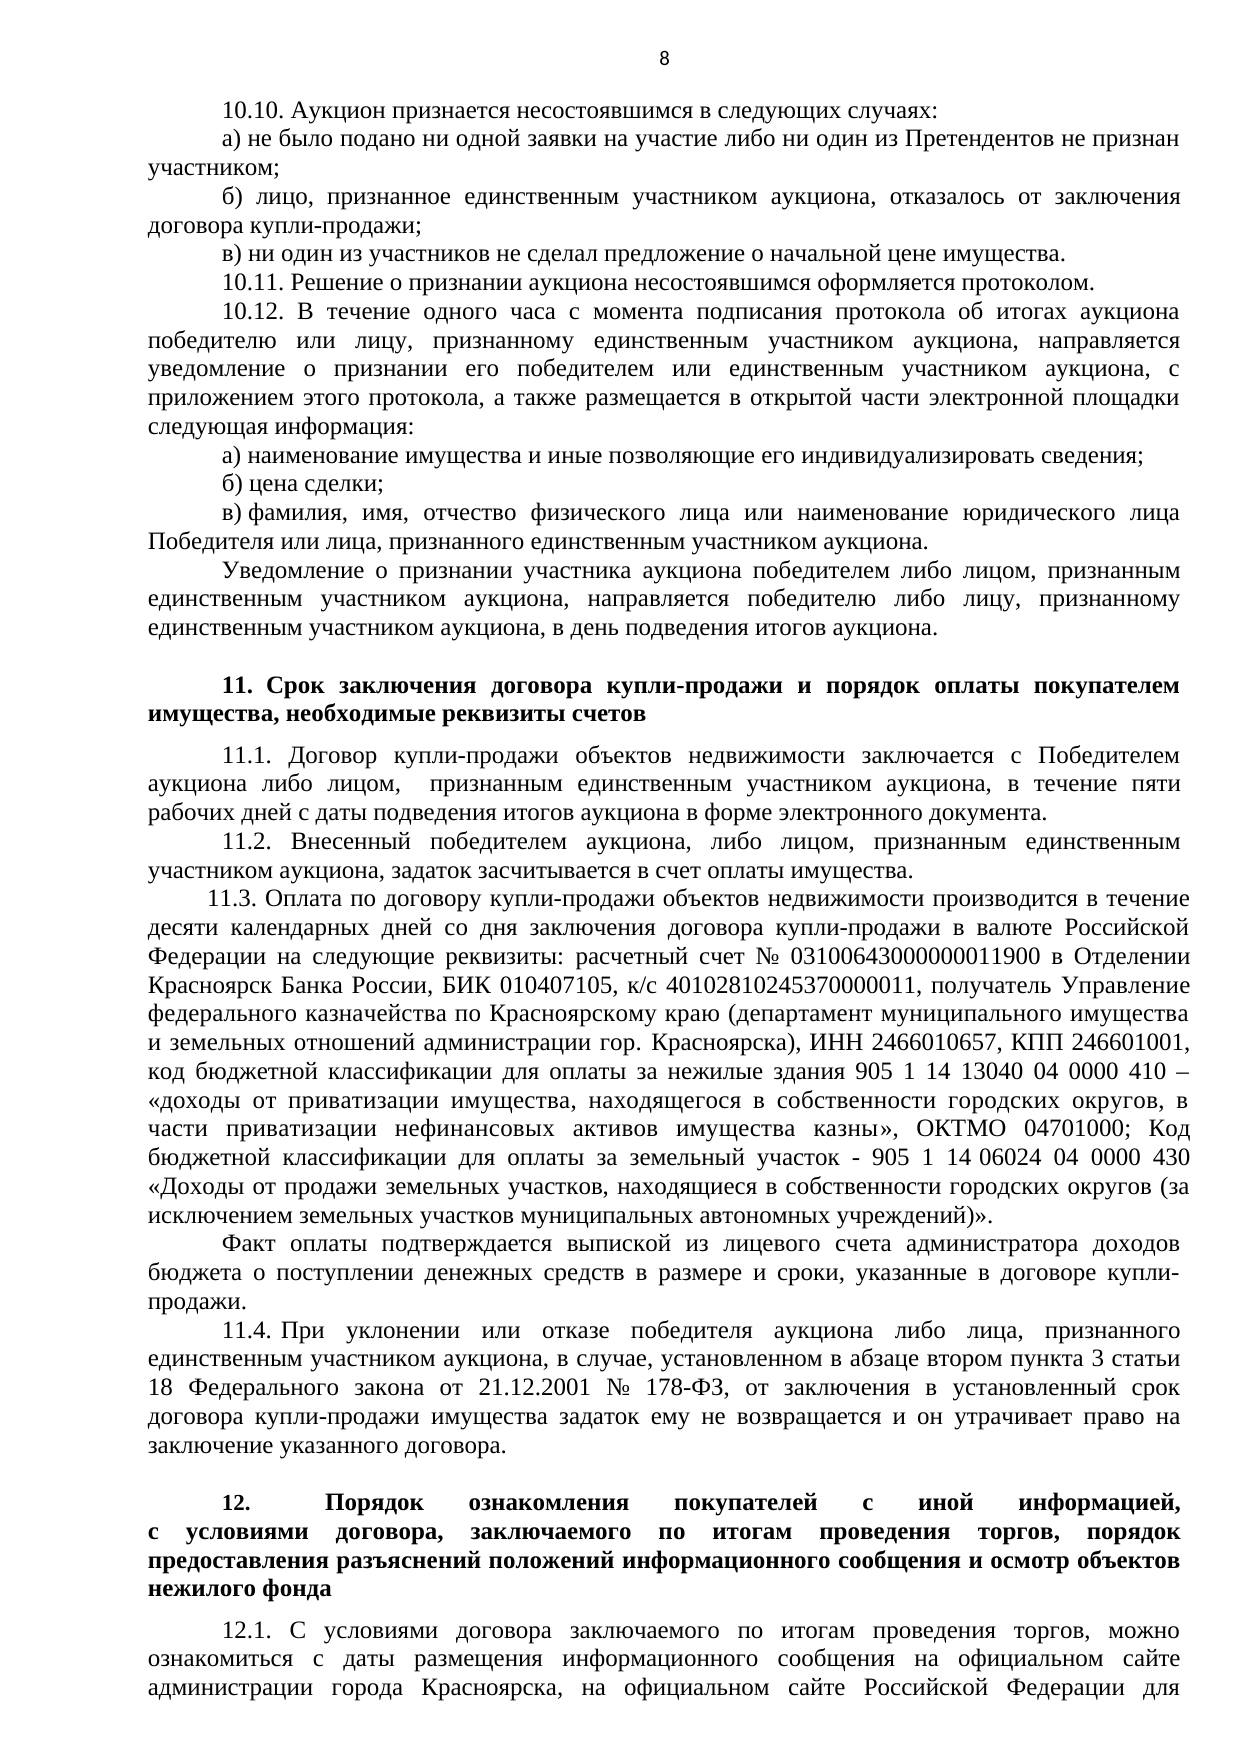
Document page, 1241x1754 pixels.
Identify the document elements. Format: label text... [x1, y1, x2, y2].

text б) лицо, признанное единственным участником аукциона, отказалось от заключения договора купли-продажи; [148, 181, 1181, 238]
text 10.11. Решение о признании аукциона несостоявшимся оформляется протоколом. [148, 267, 1181, 296]
text 10.10. Аукцион признается несостоявшимся в следующих случаях: [148, 95, 1181, 123]
text б) цена сделки; [148, 468, 1181, 497]
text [148, 1615, 1181, 1701]
text а) не было подано ни одной заявки на участие либо ни один из Претендентов не признан участником; [148, 123, 1181, 181]
text 10.12. В течение одного часа с момента подписания протокола об итогах аукциона победителю или лицу, признанному единственным участником аукциона, направляется уведомление о признании его победителем или единственным участником аукциона, с приложением этого протокола, а также размещается в открытой части электронной площадки следующая информация: [148, 296, 1181, 440]
list Порядок ознакомления покупателей с иной информацией, с условиями договора, заключаемого по итогам проведения торгов, порядок предоставления разъяснений положений информационного сообщения и осмотр объектов нежилого фонда [148, 1487, 1181, 1602]
text 11.3. Оплата по договору купли-продажи объектов недвижимости производится в течение десяти календарных дней со дня заключения договора купли-продажи в валюте Российской Федерации на следующие реквизиты: расчетный счет № 03100643000000011900 в Отделении Красноярск Банка России, БИК 010407105, к/с 40102810245370000011, получатель Управление федерального казначейства по Красноярскому краю (департамент муниципального имущества и земельных отношений администрации гор. Красноярска), ИНН 2466010657, КПП 246601001, код бюджетной классификации для оплаты за нежилые здания 905 1 14 13040 04 0000 410 – «доходы от приватизации имущества, находящегося в собственности городских округов, в части приватизации нефинансовых активов имущества казны», ОКТМО 04701000; Код бюджетной классификации для оплаты за земельный участок - 905 1 14 06024 04 0000 430 «Доходы от продажи земельных участков, находящиеся в собственности городских округов (за исключением земельных участков муниципальных автономных учреждений)». [148, 883, 1190, 1228]
text Уведомление о признании участника аукциона победителем либо лицом, признанным единственным участником аукциона, направляется победителю либо лицу, признанному единственным участником аукциона, в день подведения итогов аукциона. [148, 555, 1181, 641]
text в) фамилия, имя, отчество физического лица или наименование юридического лица Победителя или лица, признанного единственным участником аукциона. [148, 497, 1181, 555]
list При уклонении или отказе победителя аукциона либо лица, признанного единственным участником аукциона, в случае, установленном в абзаце втором пункта 3 статьи 18 Федерального закона от 21.12.2001 № 178-ФЗ, от заключения в установленный срок договора купли-продажи имущества задаток ему не возвращается и он утрачивает право на заключение указанного договора. [148, 1315, 1181, 1458]
text Факт оплаты подтверждается выпиской из лицевого счета администратора доходов бюджета о поступлении денежных средств в размере и сроки, указанные в договоре купли-продажи. [148, 1228, 1181, 1315]
text 11.1. Договор купли-продажи объектов недвижимости заключается с Победителем аукциона либо лицом, признанным единственным участником аукциона, в течение пяти рабочих дней с даты подведения итогов аукциона в форме электронного документа. [148, 740, 1181, 826]
text 11.2. Внесенный победителем аукциона, либо лицом, признанным единственным участником аукциона, задаток засчитывается в счет оплаты имущества. [148, 826, 1181, 883]
text в) ни один из участников не сделал предложение о начальной цене имущества. [148, 238, 1181, 267]
text а) наименование имущества и иные позволяющие его индивидуализировать сведения; [148, 440, 1181, 468]
list Срок заключения договора купли-продажи и порядок оплаты покупателем имущества, необходимые реквизиты счетов [148, 670, 1181, 727]
